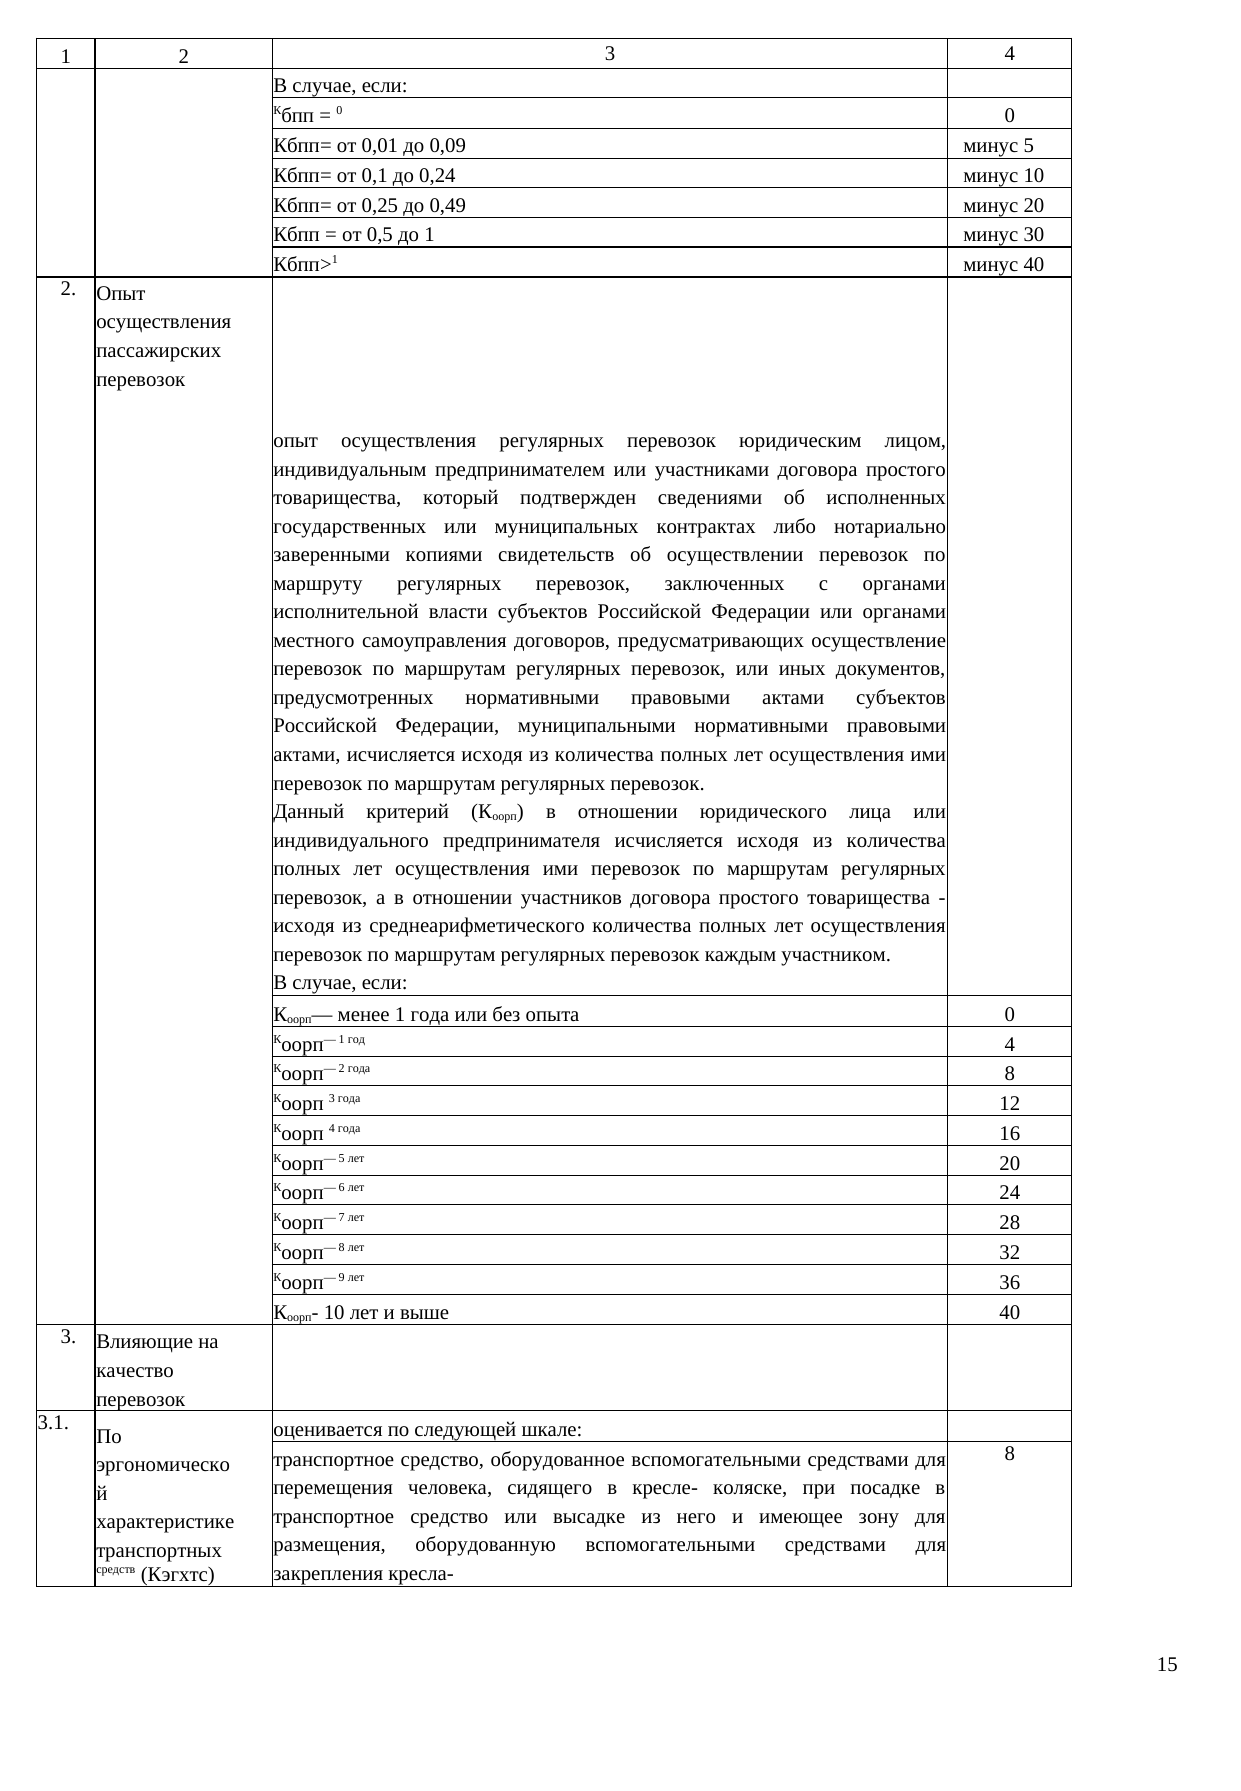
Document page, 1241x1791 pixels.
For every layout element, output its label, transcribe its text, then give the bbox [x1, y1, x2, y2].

table_cell 16 [948, 1116, 1071, 1145]
table_cell минус 20 [948, 188, 1071, 217]
table_cell Коорп 3 года [273, 1086, 947, 1115]
table_cell В случае, если: [273, 69, 947, 97]
table_header 3 [273, 39, 947, 68]
text 15 [1157, 1653, 1177, 1676]
table_cell 8 [948, 1442, 1071, 1586]
table_cell Опыт осуществления пассажирских перевозок [96, 278, 272, 1324]
table_cell [948, 1411, 1071, 1441]
table_cell [37, 69, 94, 276]
table_cell Кбпп = от 0,5 до 1 [273, 218, 947, 246]
table_cell [96, 69, 272, 276]
table_header 1 [37, 39, 94, 68]
table_cell Коорп— 1 год [273, 1027, 947, 1056]
table_cell Кбпп= от 0,25 до 0,49 [273, 188, 947, 217]
table_cell Коорп— менее 1 года или без опыта [273, 996, 947, 1026]
table_cell 12 [948, 1086, 1071, 1115]
table_cell 36 [948, 1265, 1071, 1294]
table_cell 20 [948, 1146, 1071, 1175]
table_cell Кбпп= от 0,1 до 0,24 [273, 159, 947, 187]
table_cell Кбпп = 0 [273, 98, 947, 127]
table_cell минус 40 [948, 248, 1071, 276]
table_cell [273, 1325, 947, 1410]
table_cell Влияющие на качество перевозок [96, 1325, 272, 1410]
table_cell Коорп 4 года [273, 1116, 947, 1145]
table_cell Коорп— 8 лет [273, 1235, 947, 1264]
table_cell Кбпп>1 [273, 248, 947, 276]
table_cell опыт осуществления регулярных перевозок юридическим лицом, индивидуальным предпринимателем или участниками договора простого товарищества, который подтвержден сведениями об исполненных государственных или муниципальных контрактах либо нотариально заверенными копиями свидетельств об осуществлении перевозок по маршруту регулярных перевозок, заключенных с органами исполнительной власти субъектов Российской Федерации или органами местного самоуправления договоров, предусматривающих осуществление перевозок по маршрутам регулярных перевозок, или иных документов, предусмотренных нормативными правовыми актами субъектов Российской Федерации, муниципальными нормативными правовыми актами, исчисляется исходя из количества полных лет осуществления ими перевозок по маршрутам регулярных перевозок. Данный критерий (Коорп) в отношении юридического лица или индивидуального предпринимателя исчисляется исходя из количества полных лет осуществления ими перевозок по маршрутам регулярных перевозок, а в отношении участников договора простого товарищества - исходя из среднеарифметического количества полных лет осуществления перевозок по маршрутам регулярных перевозок каждым участником. В случае, если: [273, 278, 947, 995]
table_cell Коорп— 7 лет [273, 1205, 947, 1234]
table_cell 28 [948, 1205, 1071, 1234]
table_cell 0 [948, 98, 1071, 127]
table_cell 0 [948, 996, 1071, 1026]
table_cell 40 [948, 1295, 1071, 1324]
table_cell Кбпп= от 0,01 до 0,09 [273, 129, 947, 157]
table_header 2 [96, 39, 272, 68]
table_cell 32 [948, 1235, 1071, 1264]
table_cell 3. [37, 1325, 94, 1410]
table_cell Коорп— 2 года [273, 1057, 947, 1085]
table_cell [948, 278, 1071, 995]
table_cell минус 5 [948, 129, 1071, 157]
table_cell 8 [948, 1057, 1071, 1085]
table_cell Коорп- 10 лет и выше [273, 1295, 947, 1324]
table_cell Коорп— 9 лет [273, 1265, 947, 1294]
table_cell 2. [37, 278, 94, 1324]
table_cell [948, 1325, 1071, 1410]
table_cell Коорп— 6 лет [273, 1176, 947, 1204]
table_cell [948, 69, 1071, 97]
table_cell По эргономическо й характеристике транспортных средств (Кэгхтс) [96, 1411, 272, 1586]
table_cell минус 30 [948, 218, 1071, 246]
table_cell минус 10 [948, 159, 1071, 187]
table_cell 24 [948, 1176, 1071, 1204]
table_cell оценивается по следующей шкале: [273, 1411, 947, 1441]
table_header 4 [948, 39, 1071, 68]
table_cell 4 [948, 1027, 1071, 1056]
table_cell транспортное средство, оборудованное вспомогательными средствами для перемещения человека, сидящего в кресле- коляске, при посадке в транспортное средство или высадке из него и имеющее зону для размещения, оборудованную вспомогательными средствами для закрепления кресла- [273, 1442, 947, 1586]
table_cell 3.1. [37, 1411, 94, 1586]
table_cell Коорп— 5 лет [273, 1146, 947, 1175]
